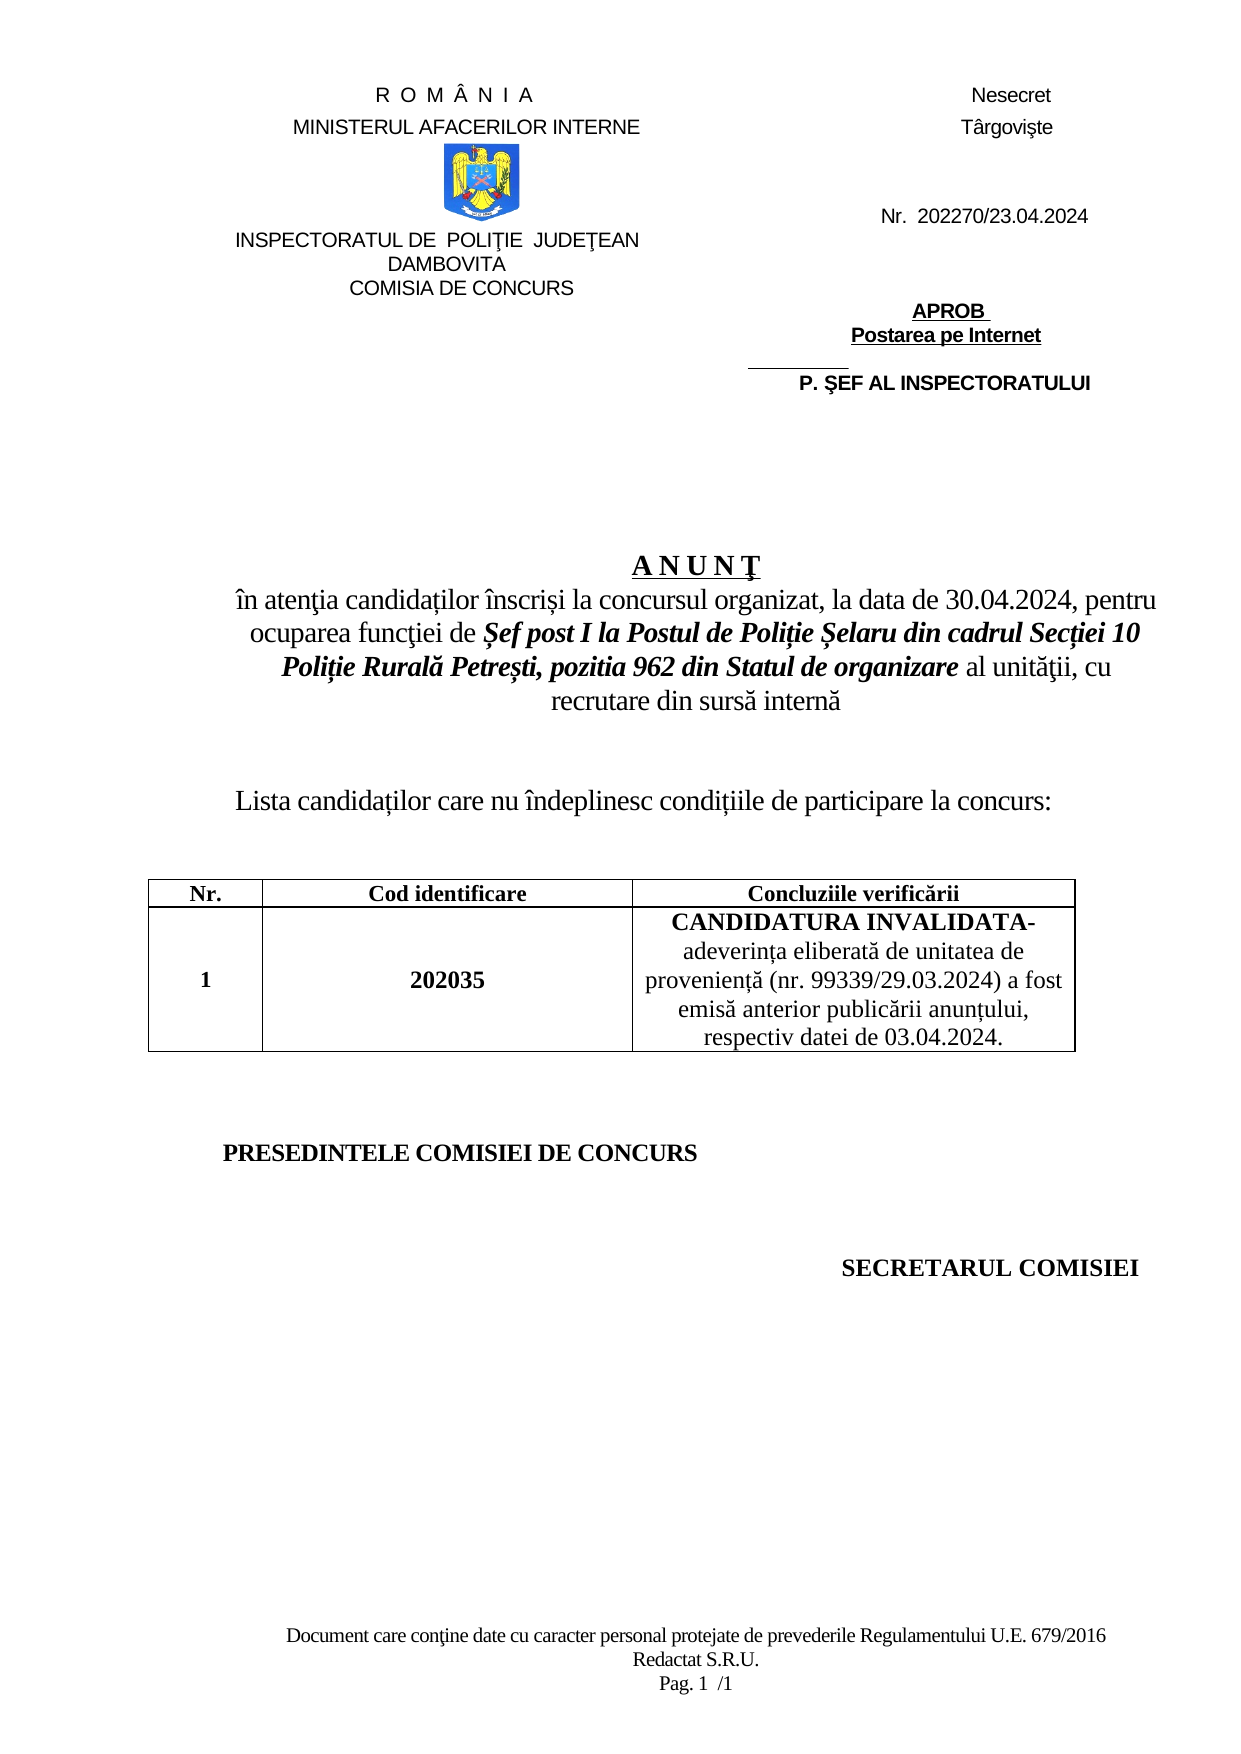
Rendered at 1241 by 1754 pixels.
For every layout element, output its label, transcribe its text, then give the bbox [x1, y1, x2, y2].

table_header Cod identificare [263, 880, 632, 906]
table_cell 202035 [263, 908, 632, 1051]
table_cell 1 [149, 908, 262, 1051]
text APROB [735, 299, 1157, 323]
text DAMBOVITA [235, 251, 1157, 275]
text PRESEDINTELE COMISIEI DE CONCURS [148, 1138, 1157, 1167]
table_header P. ŞEF AL INSPECTORATULUI [543, 371, 1159, 419]
table_cell CANDIDATURA INVALIDATA- adeverința eliberată de unitatea de proveniență (nr. 99339/29.03.2024) a fost emisă anterior publicării anunțului, respectiv datei de 03.04.2024. [633, 908, 1074, 1051]
text MINISTERUL AFACERILOR INTERNE Târgovişte [235, 107, 1157, 140]
text Nr. 202270/23.04.2024 [235, 140, 1157, 227]
text SECRETARUL COMISIEI [148, 1253, 1182, 1282]
text în atenţia candidaților înscriși la concursul organizat, la data de 30.04.2024, pentru ocuparea funcţiei de Șef post I la Postul de Poliție Șelaru din cadrul Secției 10 Poliție Rurală Petrești, pozitia 962 din Statul de organizare al unităţii, cu recrutare din sursă internă [235, 582, 1157, 716]
text Postarea pe Internet [523, 323, 1157, 347]
table_header Nr. [149, 880, 262, 906]
table_header Concluziile verificării [633, 880, 1074, 906]
text Lista candidaților care nu îndeplinesc condițiile de participare la concurs: [235, 783, 1157, 817]
text COMISIA DE CONCURS [235, 275, 1157, 299]
text INSPECTORATUL DE POLIŢIE JUDEŢEAN [235, 227, 1157, 251]
text A N U N Ţ [235, 548, 1157, 582]
text R O M Â N I A Nesecret [221, 83, 1157, 107]
